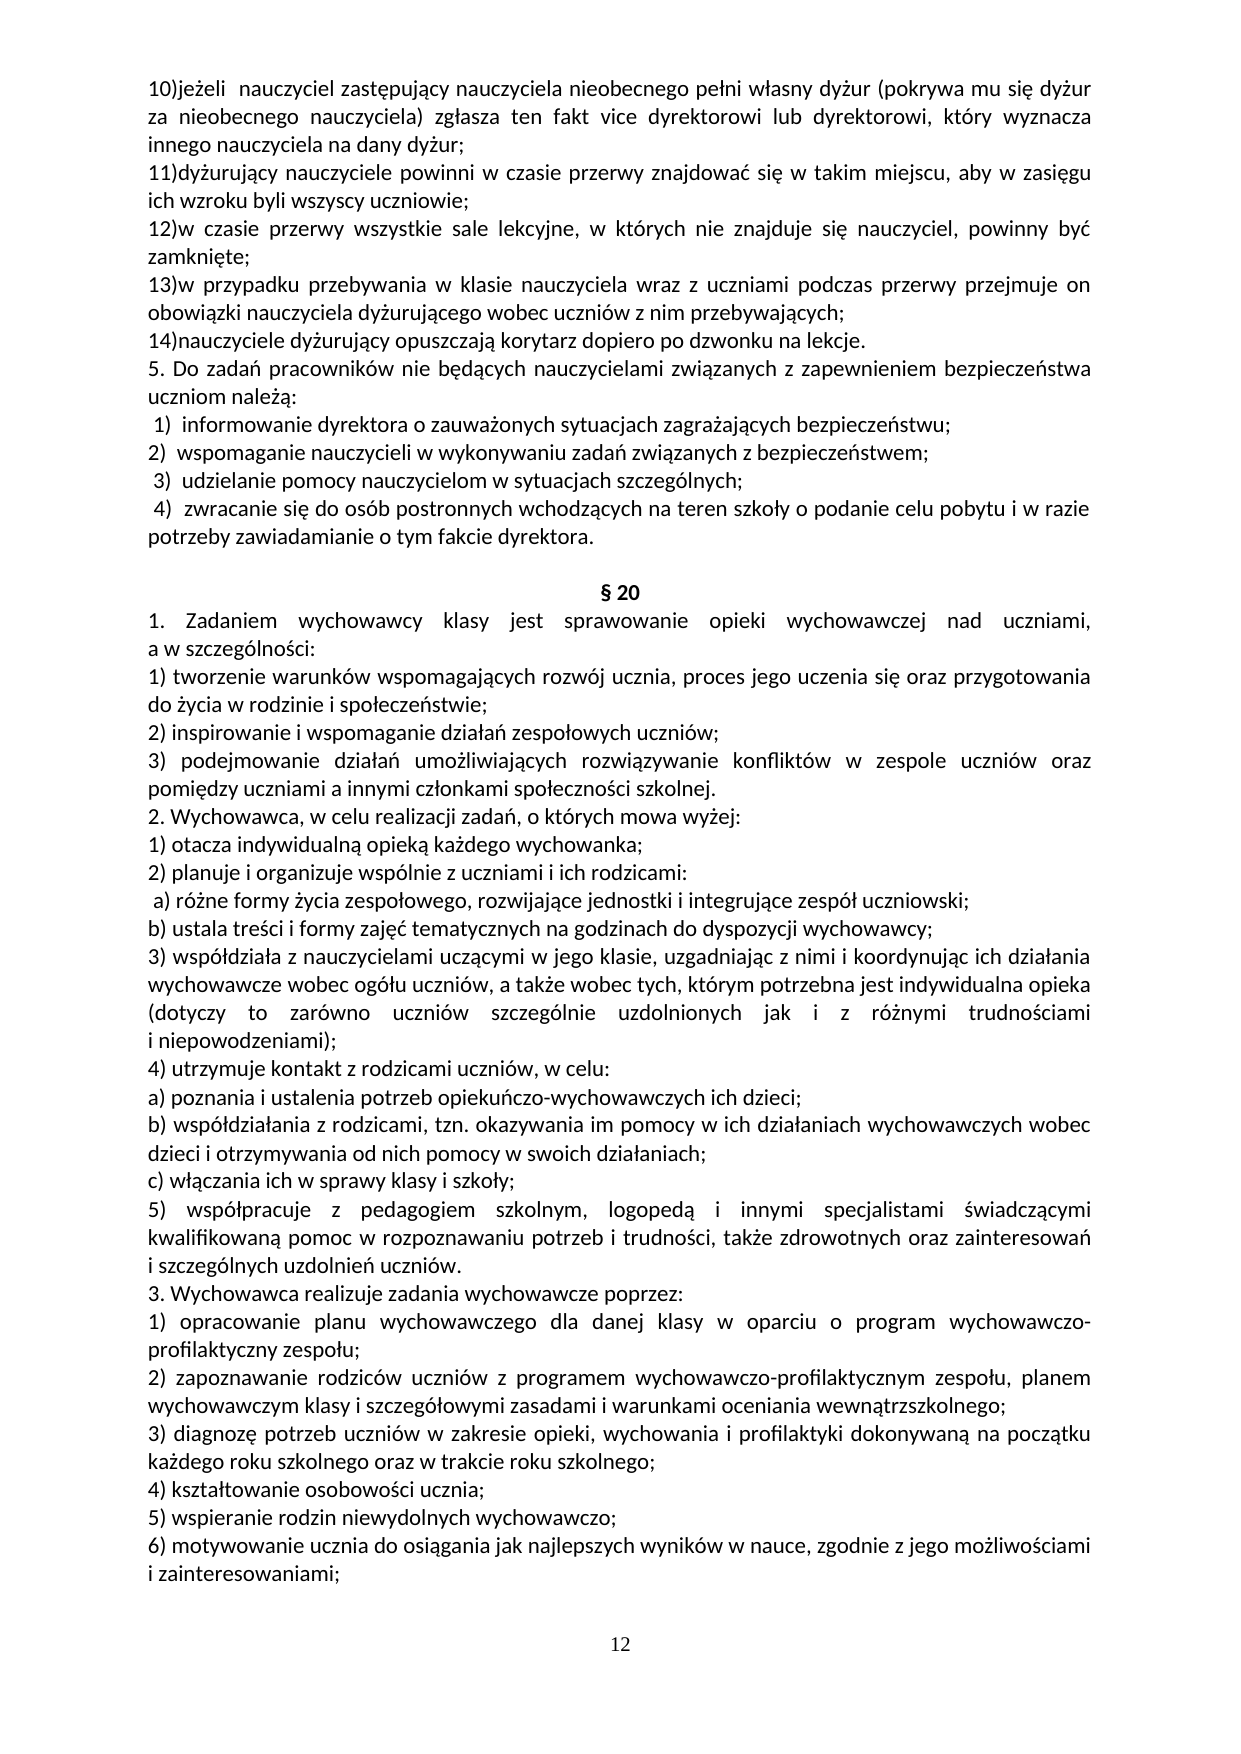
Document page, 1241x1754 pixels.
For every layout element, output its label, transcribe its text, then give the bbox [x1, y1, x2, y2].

text 3) udzielanie pomocy nauczycielom w sytuacjach szczególnych; [148, 466, 1093, 494]
text 5) współpracuje z pedagogiem szkolnym, logopedą i innymi specjalistami świadczącymi kwalifikowaną pomoc w rozpoznawaniu potrzeb i trudności, także zdrowotnych oraz zainteresowań i szczególnych uzdolnień uczniów. [148, 1195, 1093, 1279]
text 11)dyżurujący nauczyciele powinni w czasie przerwy znajdować się w takim miejscu, aby w zasięgu ich wzroku byli wszyscy uczniowie; [148, 158, 1093, 214]
text 2) zapoznawanie rodziców uczniów z programem wychowawczo-profilaktycznym zespołu, planem wychowawczym klasy i szczegółowymi zasadami i warunkami oceniania wewnątrzszkolnego; [148, 1363, 1093, 1419]
text 5) wspieranie rodzin niewydolnych wychowawczo; [148, 1503, 1093, 1531]
text 6) motywowanie ucznia do osiągania jak najlepszych wyników w nauce, zgodnie z jego możliwościami i zainteresowaniami; [148, 1531, 1093, 1587]
text 1) tworzenie warunków wspomagających rozwój ucznia, proces jego uczenia się oraz przygotowania do życia w rodzinie i społeczeństwie; [148, 662, 1093, 718]
text 2) planuje i organizuje wspólnie z uczniami i ich rodzicami: [148, 858, 1093, 886]
text 2. Wychowawca, w celu realizacji zadań, o których mowa wyżej: [148, 802, 1093, 830]
text 14)nauczyciele dyżurujący opuszczają korytarz dopiero po dzwonku na lekcje. [148, 326, 1093, 354]
text c) włączania ich w sprawy klasy i szkoły; [148, 1167, 1093, 1195]
text 4) utrzymuje kontakt z rodzicami uczniów, w celu: [148, 1054, 1093, 1083]
text 10)jeżeli nauczyciel zastępujący nauczyciela nieobecnego pełni własny dyżur (pokrywa mu się dyżur za nieobecnego nauczyciela) zgłasza ten fakt vice dyrektorowi lub dyrektorowi, który wyznacza innego nauczyciela na dany dyżur; [148, 74, 1093, 158]
text 5. Do zadań pracowników nie będących nauczycielami związanych z zapewnieniem bezpieczeństwa uczniom należą: [148, 354, 1093, 410]
text 12)w czasie przerwy wszystkie sale lekcyjne, w których nie znajduje się nauczyciel, powinny być zamknięte; [148, 214, 1093, 270]
text 2) inspirowanie i wspomaganie działań zespołowych uczniów; [148, 718, 1093, 746]
text a) różne formy życia zespołowego, rozwijające jednostki i integrujące zespół uczniowski; [148, 886, 1093, 914]
text a) poznania i ustalenia potrzeb opiekuńczo-wychowawczych ich dzieci; [148, 1083, 1093, 1111]
text b) ustala treści i formy zajęć tematycznych na godzinach do dyspozycji wychowawcy; [148, 914, 1093, 942]
text 4) kształtowanie osobowości ucznia; [148, 1475, 1093, 1503]
text 1) opracowanie planu wychowawczego dla danej klasy w oparciu o program wychowawczo- profilaktyczny zespołu; [148, 1307, 1093, 1363]
text 1. Zadaniem wychowawcy klasy jest sprawowanie opieki wychowawczej nad uczniami, a w szczególności: [148, 606, 1093, 662]
text 2) wspomaganie nauczycieli w wykonywaniu zadań związanych z bezpieczeństwem; [148, 438, 1093, 466]
text 3) podejmowanie działań umożliwiających rozwiązywanie konfliktów w zespole uczniów oraz pomiędzy uczniami a innymi członkami społeczności szkolnej. [148, 746, 1093, 802]
text 4) zwracanie się do osób postronnych wchodzących na teren szkoły o podanie celu pobytu i w razie potrzeby zawiadamianie o tym fakcie dyrektora. [148, 494, 1093, 550]
text 1) informowanie dyrektora o zauważonych sytuacjach zagrażających bezpieczeństwu; [148, 410, 1093, 438]
text 1) otacza indywidualną opieką każdego wychowanka; [148, 830, 1093, 858]
text 3) diagnozę potrzeb uczniów w zakresie opieki, wychowania i profilaktyki dokonywaną na początku każdego roku szkolnego oraz w trakcie roku szkolnego; [148, 1419, 1093, 1475]
text b) współdziałania z rodzicami, tzn. okazywania im pomocy w ich działaniach wychowawczych wobec dzieci i otrzymywania od nich pomocy w swoich działaniach; [148, 1111, 1093, 1167]
text 3. Wychowawca realizuje zadania wychowawcze poprzez: [148, 1279, 1093, 1307]
text § 20 [148, 578, 1093, 606]
text 13)w przypadku przebywania w klasie nauczyciela wraz z uczniami podczas przerwy przejmuje on obowiązki nauczyciela dyżurującego wobec uczniów z nim przebywających; [148, 270, 1093, 326]
text 3) współdziała z nauczycielami uczącymi w jego klasie, uzgadniając z nimi i koordynując ich działania wychowawcze wobec ogółu uczniów, a także wobec tych, którym potrzebna jest indywidualna opieka (dotyczy to zarówno uczniów szczególnie uzdolnionych jak i z różnymi trudnościami i niepowodzeniami); [148, 942, 1093, 1054]
